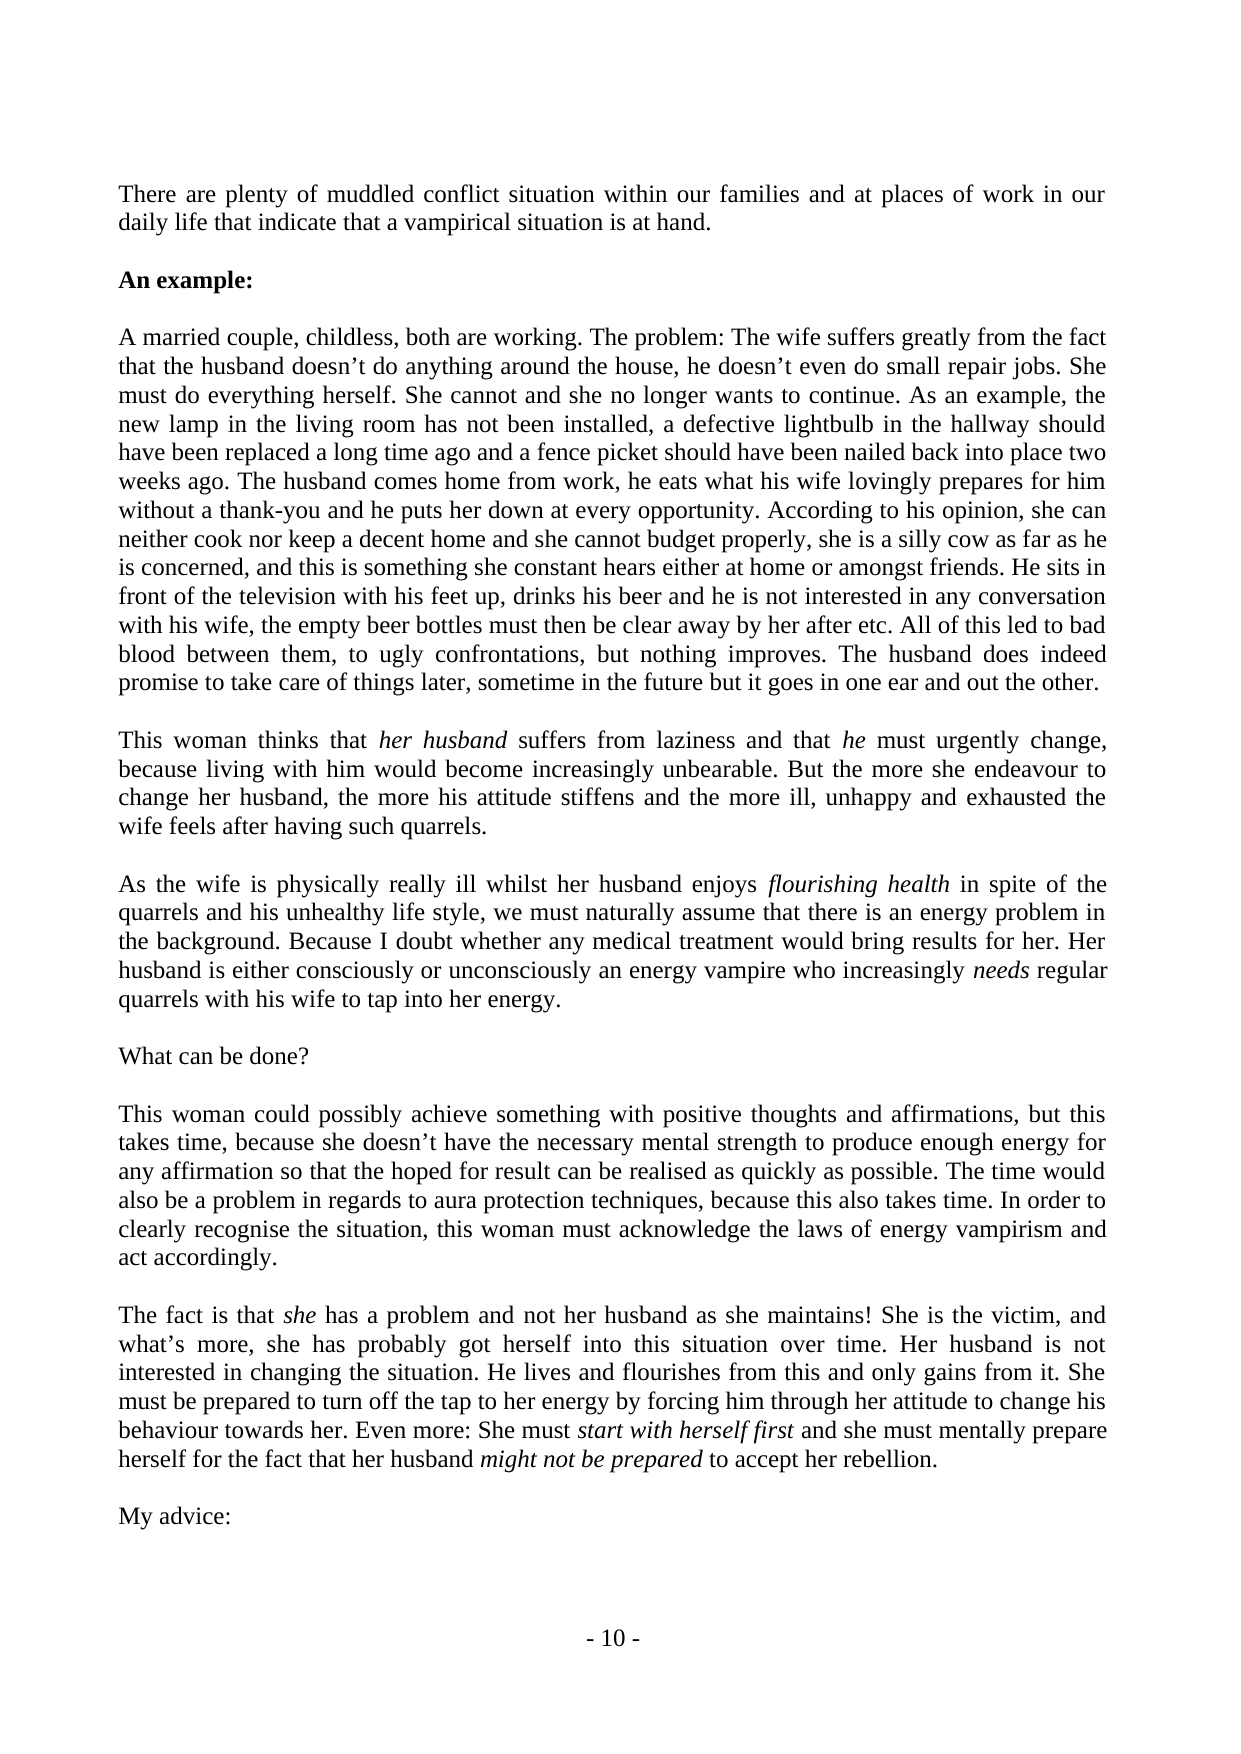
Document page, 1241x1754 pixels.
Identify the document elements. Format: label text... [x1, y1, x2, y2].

text What can be done? [118, 1041, 1107, 1070]
text This woman thinks that her husband suffers from laziness and that he must urgently change, because living with him would become increasingly unbearable. But the more she endeavour to change her husband, the more his attitude stiffens and the more ill, unhappy and exhausted the wife feels after having such quarrels. [118, 725, 1107, 840]
text There are plenty of muddled conflict situation within our families and at places of work in our daily life that indicate that a vampirical situation is at hand. [118, 179, 1107, 236]
text The fact is that she has a problem and not her husband as she maintains! She is the victim, and what’s more, she has probably got herself into this situation over time. Her husband is not interested in changing the situation. He lives and flourishes from this and only gains from it. She must be prepared to turn off the tap to her energy by forcing him through her attitude to change his behaviour towards her. Even more: She must start with herself first and she must mentally prepare herself for the fact that her husband might not be prepared to accept her rebellion. [118, 1300, 1107, 1472]
text My advice: [118, 1501, 1107, 1530]
text An example: [118, 265, 1107, 294]
text As the wife is physically really ill whilst her husband enjoys flourishing health in spite of the quarrels and his unhealthy life style, we must naturally assume that there is an energy problem in the background. Because I doubt whether any medical treatment would bring results for her. Her husband is either consciously or unconsciously an energy vampire who increasingly needs regular quarrels with his wife to tap into her energy. [118, 869, 1107, 1012]
text A married couple, childless, both are working. The problem: The wife suffers greatly from the fact that the husband doesn’t do anything around the house, he doesn’t even do small repair jobs. She must do everything herself. She cannot and she no longer wants to continue. As an example, the new lamp in the living room has not been installed, a defective lightbulb in the hallway should have been replaced a long time ago and a fence picket should have been nailed back into place two weeks ago. The husband comes home from work, he eats what his wife lovingly prepares for him without a thank-you and he puts her down at every opportunity. According to his opinion, she can neither cook nor keep a decent home and she cannot budget properly, she is a silly cow as far as he is concerned, and this is something she constant hears either at home or amongst friends. He sits in front of the television with his feet up, drinks his beer and he is not interested in any conversation with his wife, the empty beer bottles must then be clear away by her after etc. All of this led to bad blood between them, to ugly confrontations, but nothing improves. The husband does indeed promise to take care of things later, sometime in the future but it goes in one ear and out the other. [118, 322, 1107, 696]
text This woman could possibly achieve something with positive thoughts and affirmations, but this takes time, because she doesn’t have the necessary mental strength to produce enough energy for any affirmation so that the hoped for result can be realised as quickly as possible. The time would also be a problem in regards to aura protection techniques, because this also takes time. In order to clearly recognise the situation, this woman must acknowledge the laws of energy vampirism and act accordingly. [118, 1099, 1107, 1271]
